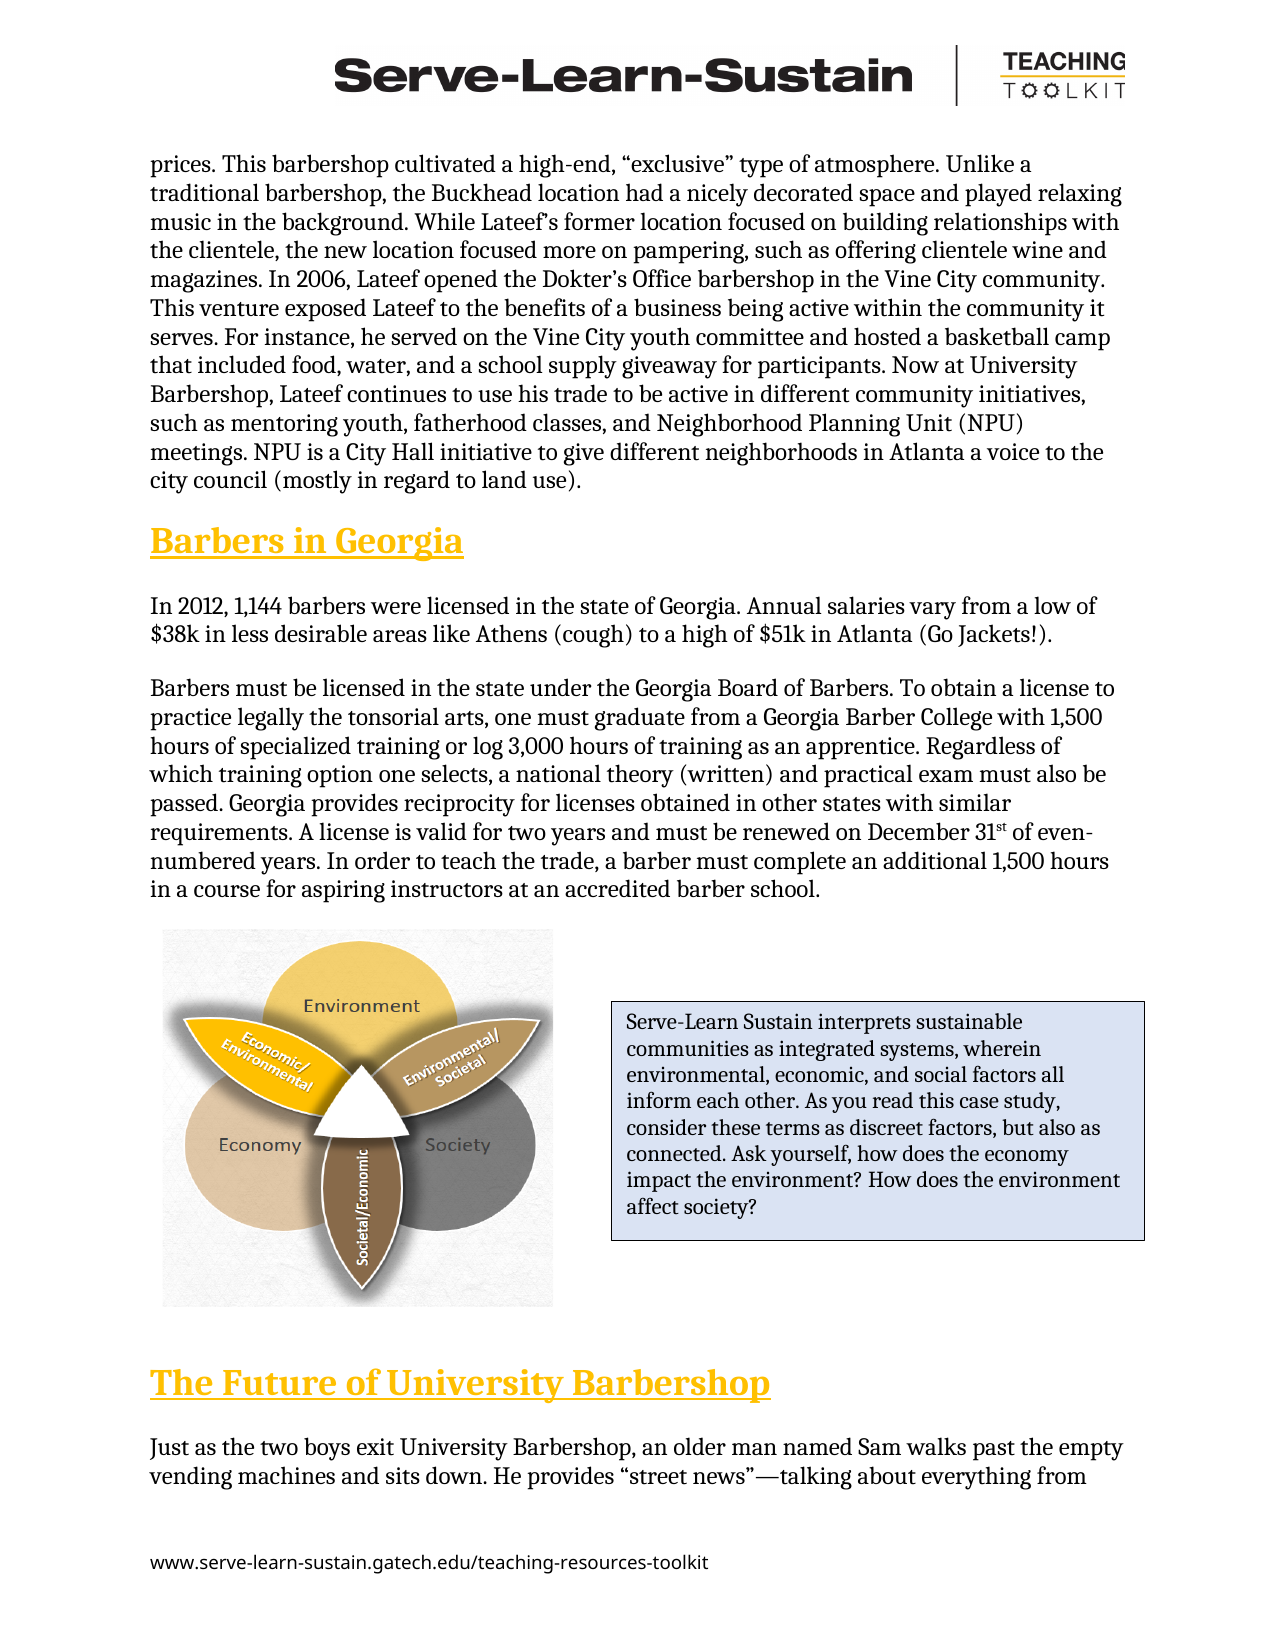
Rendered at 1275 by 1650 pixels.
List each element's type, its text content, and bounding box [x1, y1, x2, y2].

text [150, 1433, 1125, 1491]
text In 2012, 1,144 barbers were licensed in the state of Georgia. Annual salaries vary from a low of $38k in less desirable areas like Athens (cough) to a high of $51k in Atlanta (Go Jackets!). [150, 592, 1125, 649]
picture [162, 929, 554, 1307]
text Barbers must be licensed in the state under the Georgia Board of Barbers. To obtain a license to practice legally the tonsorial arts, one must graduate from a Georgia Barber College with 1,500 hours of specialized training or log 3,000 hours of training as an apprentice. Regardless of which training option one selects, a national theory (written) and practical exam must also be passed. Georgia provides reciprocity for licenses obtained in other states with similar requirements. A license is valid for two years and must be renewed on December 31st of even-numbered years. In order to teach the trade, a barber must complete an additional 1,500 hours in a course for aspiring instructors at an accredited barber school. [150, 674, 1125, 904]
picture [335, 45, 1125, 106]
text Barbers in Georgia [150, 520, 1125, 563]
